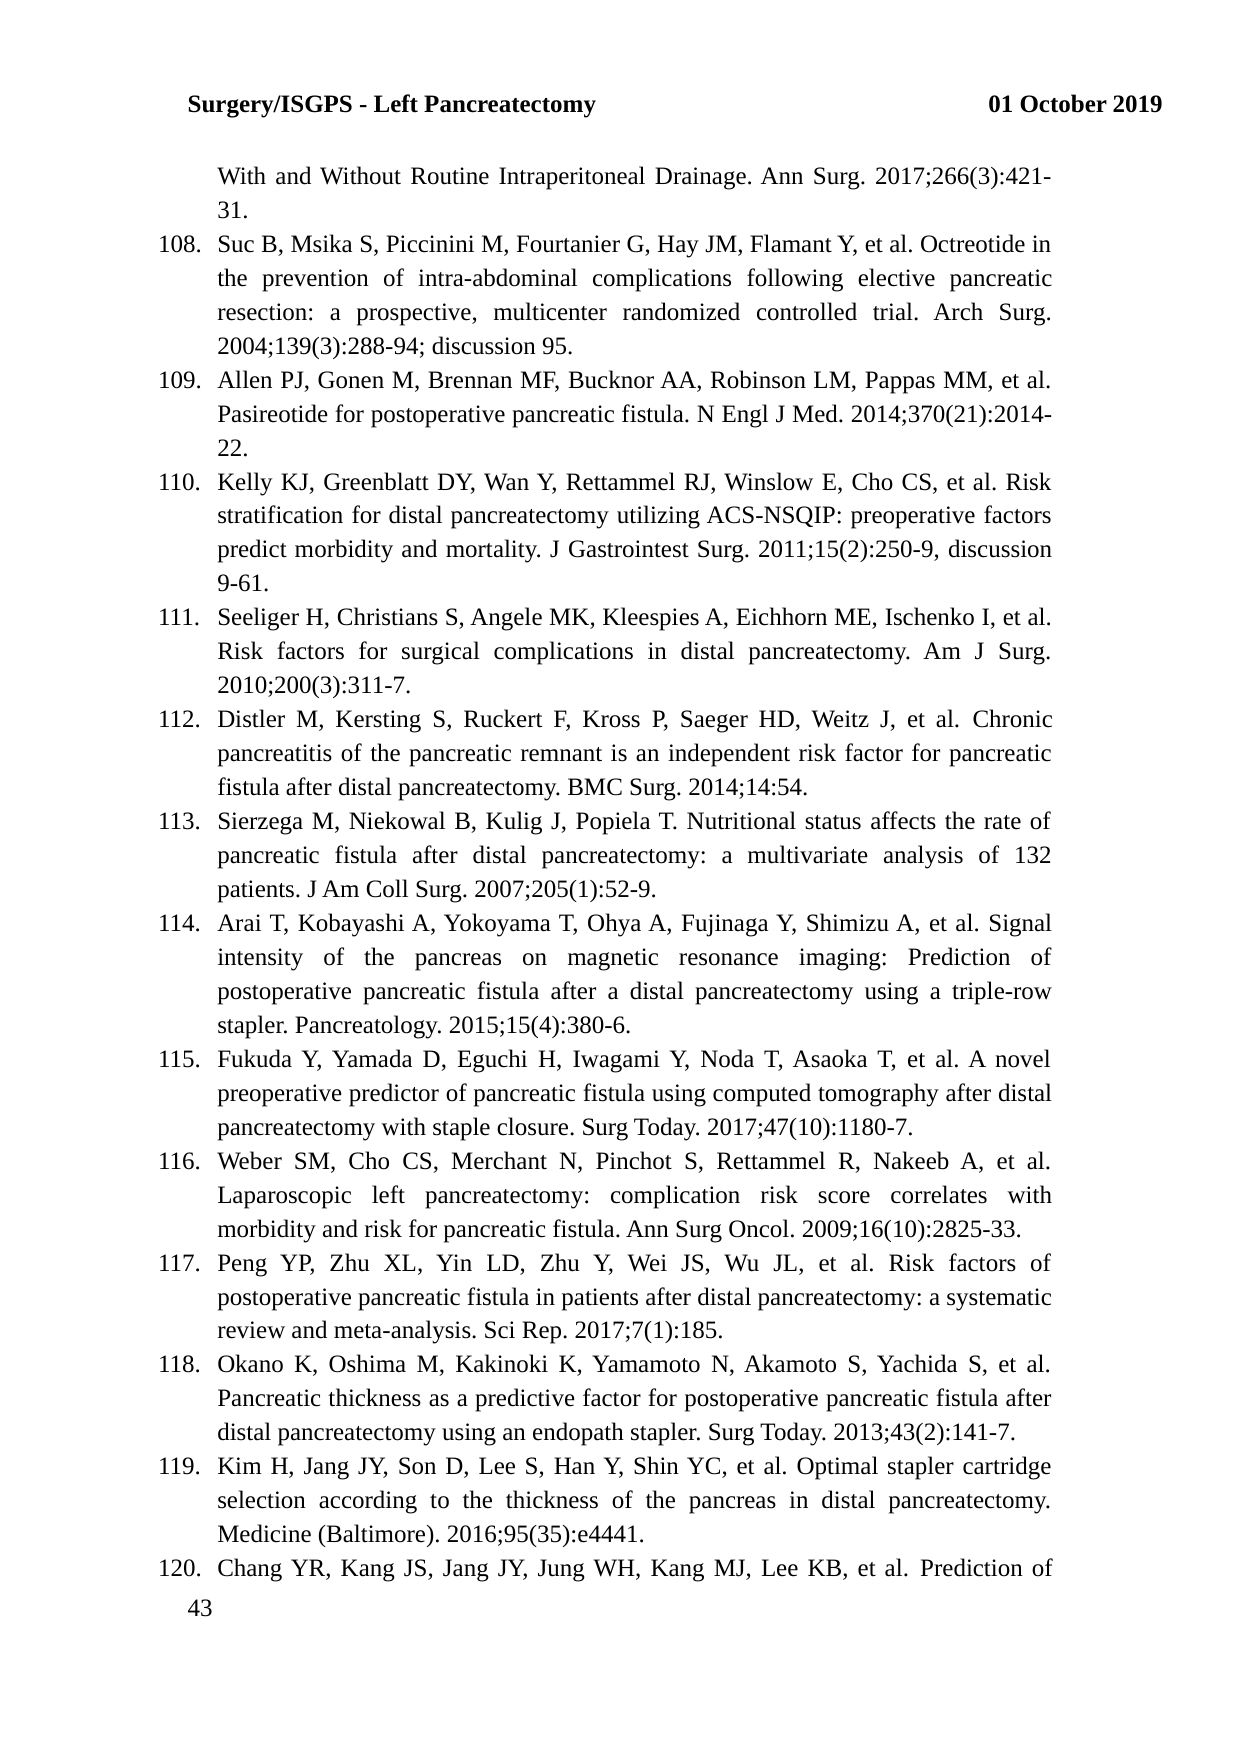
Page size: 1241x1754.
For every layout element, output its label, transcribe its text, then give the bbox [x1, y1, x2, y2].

text 113. Sierzega M, Niekowal B, Kulig J, Popiela T. Nutritional status affects the rate of pancreatic fistula after distal pancreatectomy: a multivariate analysis of 132 patients. J Am Coll Surg. 2007;205(1):52-9. [158, 804, 1053, 906]
text 119. Kim H, Jang JY, Son D, Lee S, Han Y, Shin YC, et al. Optimal stapler cartridge selection according to the thickness of the pancreas in distal pancreatectomy. Medicine (Baltimore). 2016;95(35):e4441. [158, 1449, 1053, 1551]
text 117. Peng YP, Zhu XL, Yin LD, Zhu Y, Wei JS, Wu JL, et al. Risk factors of postoperative pancreatic fistula in patients after distal pancreatectomy: a systematic review and meta-analysis. Sci Rep. 2017;7(1):185. [158, 1245, 1053, 1347]
text 110. Kelly KJ, Greenblatt DY, Wan Y, Rettammel RJ, Winslow E, Cho CS, et al. Risk stratification for distal pancreatectomy utilizing ACS-NSQIP: preoperative factors predict morbidity and mortality. J Gastrointest Surg. 2011;15(2):250-9, discussion 9-61. [158, 464, 1053, 600]
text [158, 1551, 1053, 1585]
text 114. Arai T, Kobayashi A, Yokoyama T, Ohya A, Fujinaga Y, Shimizu A, et al. Signal intensity of the pancreas on magnetic resonance imaging: Prediction of postoperative pancreatic fistula after a distal pancreatectomy using a triple-row stapler. Pancreatology. 2015;15(4):380-6. [158, 906, 1053, 1041]
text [158, 158, 1053, 226]
text 109. Allen PJ, Gonen M, Brennan MF, Bucknor AA, Robinson LM, Pappas MM, et al. Pasireotide for postoperative pancreatic fistula. N Engl J Med. 2014;370(21):2014-22. [158, 362, 1053, 464]
text 112. Distler M, Kersting S, Ruckert F, Kross P, Saeger HD, Weitz J, et al. Chronic pancreatitis of the pancreatic remnant is an independent risk factor for pancreatic fistula after distal pancreatectomy. BMC Surg. 2014;14:54. [158, 702, 1053, 804]
text 116. Weber SM, Cho CS, Merchant N, Pinchot S, Rettammel R, Nakeeb A, et al. Laparoscopic left pancreatectomy: complication risk score correlates with morbidity and risk for pancreatic fistula. Ann Surg Oncol. 2009;16(10):2825-33. [158, 1143, 1053, 1245]
text 118. Okano K, Oshima M, Kakinoki K, Yamamoto N, Akamoto S, Yachida S, et al. Pancreatic thickness as a predictive factor for postoperative pancreatic fistula after distal pancreatectomy using an endopath stapler. Surg Today. 2013;43(2):141-7. [158, 1347, 1053, 1449]
text 108. Suc B, Msika S, Piccinini M, Fourtanier G, Hay JM, Flamant Y, et al. Octreotide in the prevention of intra-abdominal complications following elective pancreatic resection: a prospective, multicenter randomized controlled trial. Arch Surg. 2004;139(3):288-94; discussion 95. [158, 226, 1053, 362]
text 115. Fukuda Y, Yamada D, Eguchi H, Iwagami Y, Noda T, Asaoka T, et al. A novel preoperative predictor of pancreatic fistula using computed tomography after distal pancreatectomy with staple closure. Surg Today. 2017;47(10):1180-7. [158, 1041, 1053, 1143]
text 111. Seeliger H, Christians S, Angele MK, Kleespies A, Eichhorn ME, Ischenko I, et al. Risk factors for surgical complications in distal pancreatectomy. Am J Surg. 2010;200(3):311-7. [158, 600, 1053, 702]
